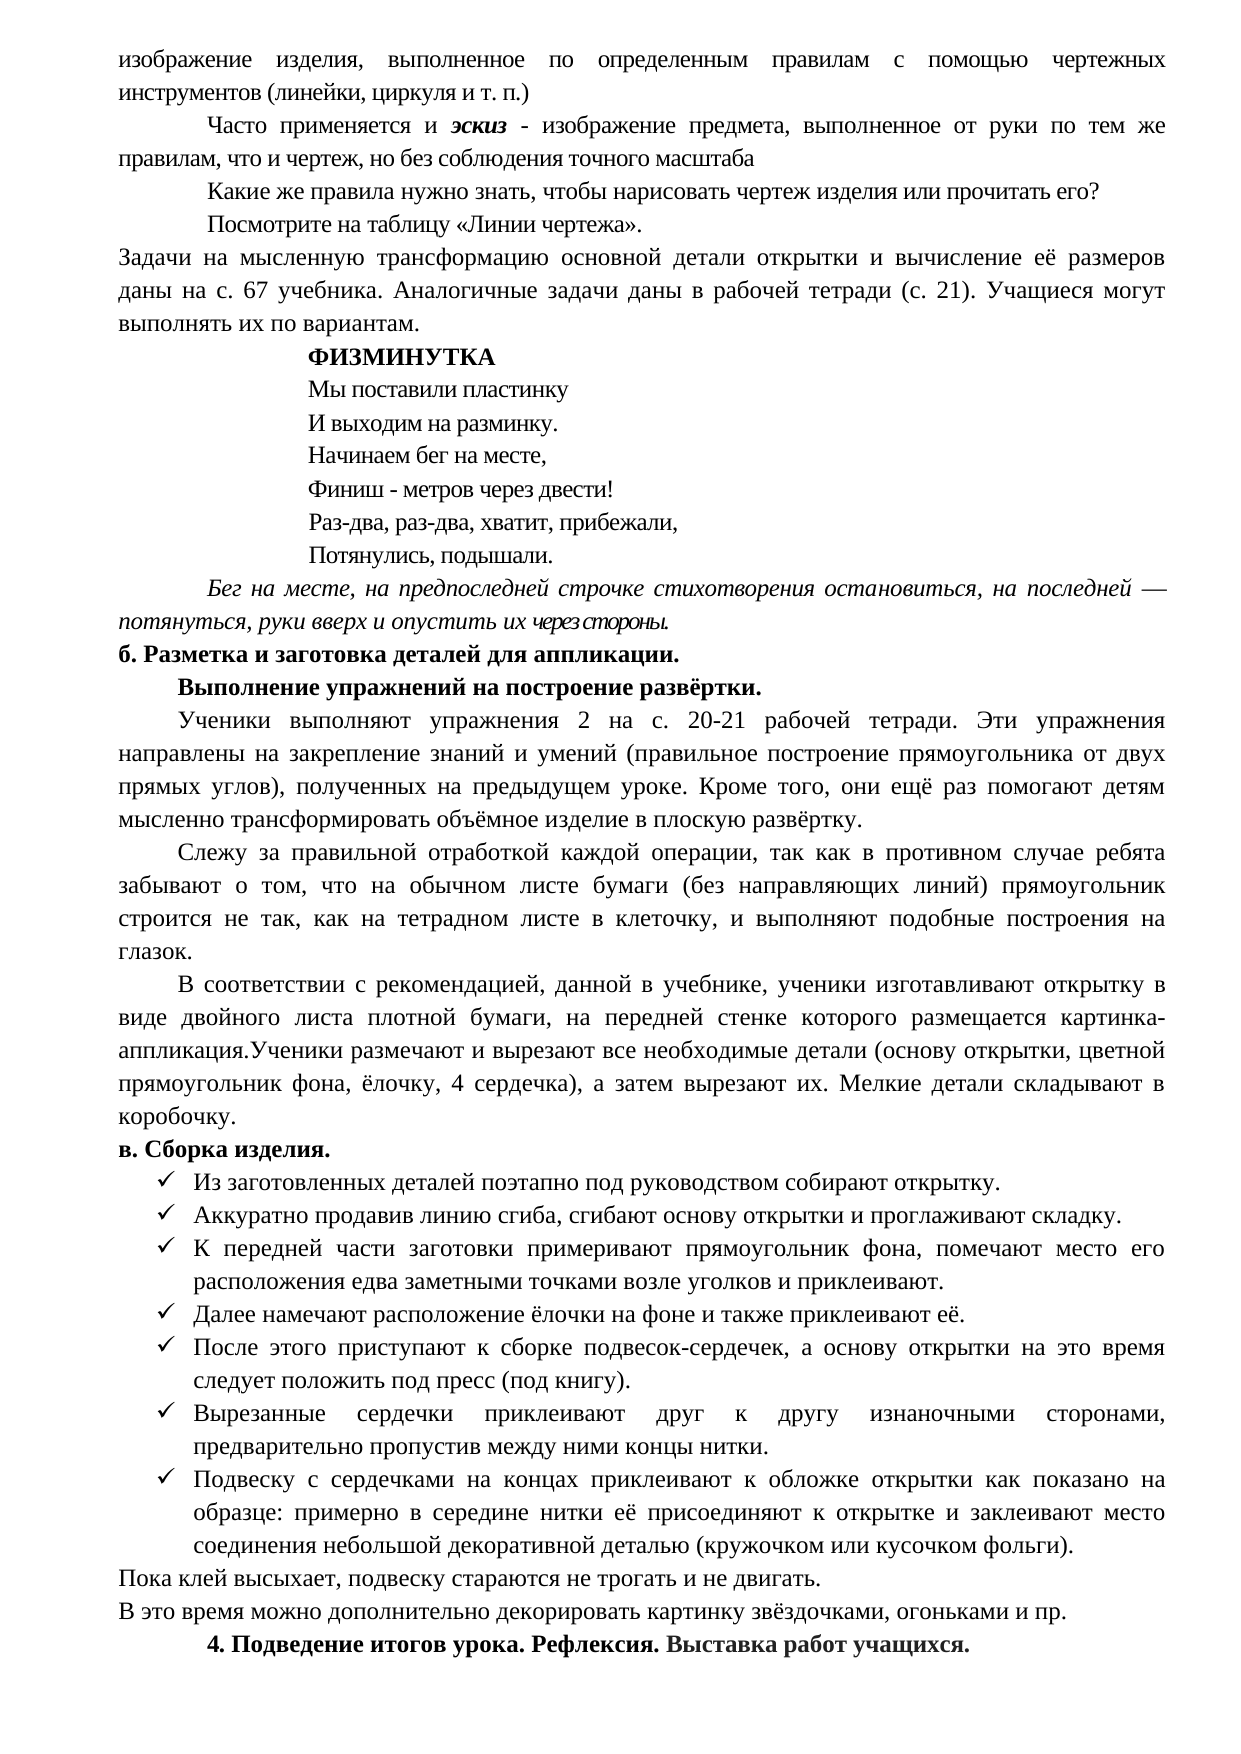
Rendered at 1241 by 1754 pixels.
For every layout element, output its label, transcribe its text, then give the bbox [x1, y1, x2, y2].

text Пока клей высыхает, подвеску стараются не трогать и не двигать. [118, 1563, 1167, 1592]
text Ученики выполняют упражнения 2 на с. 20-21 рабочей тетради. Эти упражнения направлены на закрепление знаний и умений (правильное построение прямоугольника от двух прямых углов), полученных на предыдущем уроке. Кроме того, они ещё раз помогают детям мысленно трансформировать объёмное изделие в плоскую развёртку. [118, 705, 1167, 833]
text В это время можно дополнительно декорировать картинку звёздочками, огоньками и пр. [118, 1596, 1167, 1625]
text Посмотрите на таблицу «Линии чертежа». [118, 209, 1167, 238]
text Слежу за правильной отработкой каждой операции, так как в противном случае ребята забывают о том, что на обычном листе бумаги (без направляющих линий) прямоугольник строится не так, как на тетрадном листе в клеточку, и выполняют подобные построения на глазок. [118, 837, 1167, 965]
list Из заготовленных деталей поэтапно под руководством собирают открытку. [156, 1167, 1167, 1196]
list Далее намечают расположение ёлочки на фоне и также приклеивают её. [156, 1299, 1167, 1328]
list Подвеску с сердечками на концах приклеивают к обложке открытки как показано на образце: примерно в середине нитки её присоединяют к открытке и заклеивают место соединения небольшой декоративной деталью (кружочком или кусочком фольги). [156, 1464, 1167, 1559]
text Раз-два, раз-два, хватит, прибежали, [308, 507, 1074, 535]
text Потянулись, подышали. [308, 540, 1074, 568]
list После этого приступают к сборке подвесок-сердечек, а основу открытки на это время следует положить под пресс (под книгу). [156, 1332, 1167, 1394]
text б. Разметка и заготовка деталей для аппликации. [118, 639, 1167, 667]
text В соответствии с рекомендацией, данной в учебнике, ученики изготавливают открытку в виде двойного листа плотной бумаги, на передней стенке которого размещается картинка-аппликация.Ученики размечают и вырезают все необходимые детали (основу открытки, цветной прямоугольник фона, ёлочку, 4 сердечка), а затем вырезают их. Мелкие детали складывают в коробочку. [118, 969, 1167, 1130]
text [118, 44, 1167, 106]
text Начинаем бег на месте, [308, 441, 983, 469]
list Вырезанные сердечки приклеивают друг к другу изнаночными сторонами, предварительно пропустив между ними концы нитки. [156, 1398, 1167, 1460]
text Финиш - метров через двести! [308, 474, 983, 502]
list К передней части заготовки примеривают прямоугольник фона, помечают место его расположения едва заметными точками возле уголков и приклеивают. [156, 1233, 1167, 1295]
text 4. Подведение итогов урока. Рефлексия. Выставка работ учащихся. [118, 1629, 1167, 1658]
text Бег на месте, на предпоследней строчке стихотворения остановиться, на последней — потянуться, руки вверх и опустить их через стороны. [118, 573, 1167, 634]
text Какие же правила нужно знать, чтобы нарисовать чертеж изделия или прочитать его? [118, 176, 1167, 205]
text Часто применяется и эскиз - изображение предмета, выполненное от руки по тем же правилам, что и чертеж, но без соблюдения точного масштаба [118, 110, 1167, 172]
list Аккуратно продавив линию сгиба, сгибают основу открытки и проглаживают складку. [156, 1200, 1167, 1229]
text ФИЗМИНУТКА [308, 342, 983, 370]
text И выходим на разминку. [308, 408, 983, 436]
text Мы поставили пластинку [308, 374, 983, 403]
text Выполнение упражнений на построение развёртки. [118, 672, 1167, 701]
text в. Сборка изделия. [118, 1134, 1167, 1163]
text Задачи на мысленную трансформацию основной детали открытки и вычисление её размеров даны на с. 67 учебника. Аналогичные задачи даны в рабочей тетради (с. 21). Учащиеся могут выполнять их по вариантам. [118, 242, 1167, 337]
